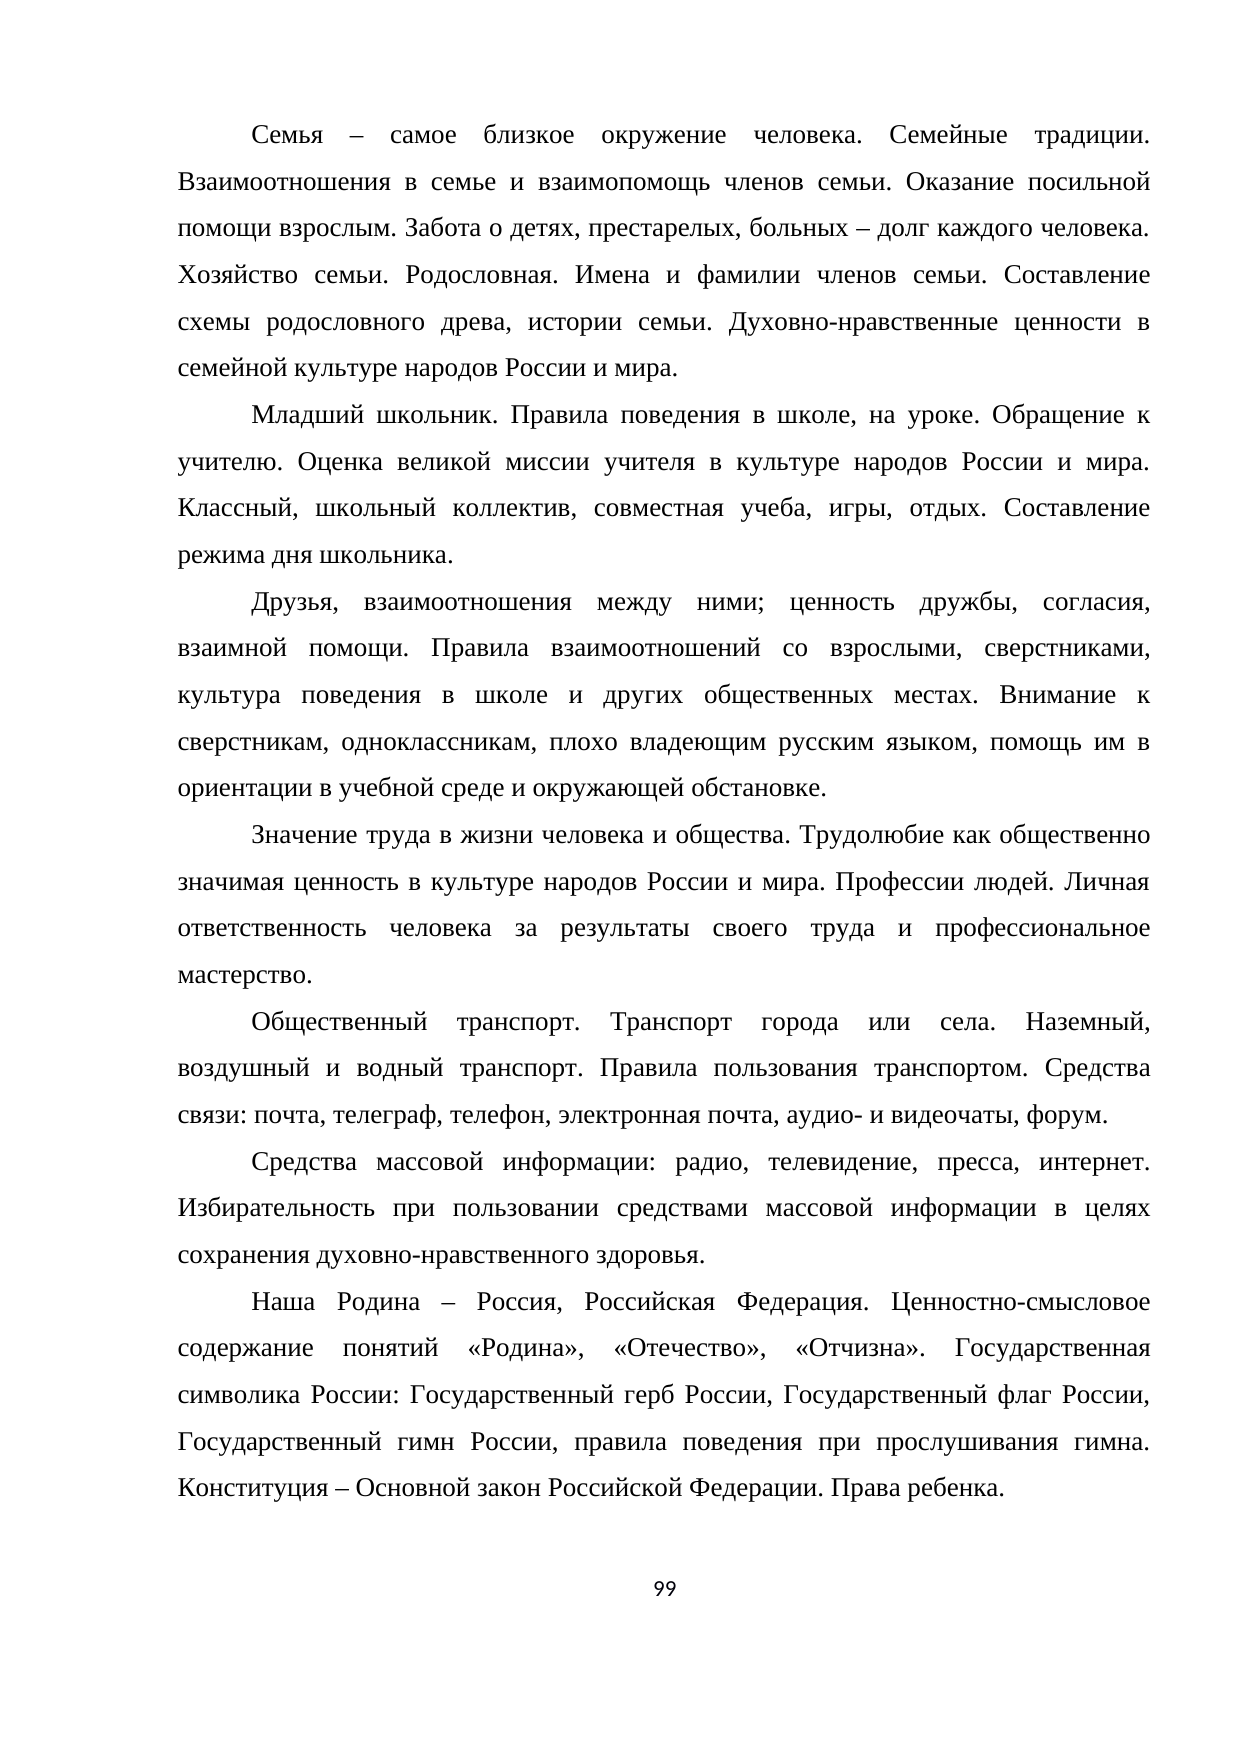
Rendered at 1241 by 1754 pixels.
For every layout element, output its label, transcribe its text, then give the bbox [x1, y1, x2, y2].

text Младший школьник. Правила поведения в школе, на уроке. Обращение к учителю. Оценка великой миссии учителя в культуре народов России и мира. Классный, школьный коллектив, совместная учеба, игры, отдых. Составление режима дня школьника. [177, 398, 1152, 569]
text Значение труда в жизни человека и общества. Трудолюбие как общественно значимая ценность в культуре народов России и мира. Профессии людей. Личная ответственность человека за результаты своего труда и профессиональное мастерство. [177, 818, 1152, 989]
text Семья – самое близкое окружение человека. Семейные традиции. Взаимоотношения в семье и взаимопомощь членов семьи. Оказание посильной помощи взрослым. Забота о детях, престарелых, больных – долг каждого человека. Хозяйство семьи. Родословная. Имена и фамилии членов семьи. Составление схемы родословного древа, истории семьи. Духовно-нравственные ценности в семейной культуре народов России и мира. [177, 118, 1152, 383]
text Друзья, взаимоотношения между ними; ценность дружбы, согласия, взаимной помощи. Правила взаимоотношений со взрослыми, сверстниками, культура поведения в школе и других общественных местах. Внимание к сверстникам, одноклассникам, плохо владеющим русским языком, помощь им в ориентации в учебной среде и окружающей обстановке. [177, 585, 1152, 803]
text Наша Родина – Россия, Российская Федерация. Ценностно-смысловое содержание понятий «Родина», «Отечество», «Отчизна». Государственная символика России: Государственный герб России, Государственный флаг России, Государственный гимн России, правила поведения при прослушивания гимна. Конституция – Основной закон Российской Федерации. Права ребенка. [177, 1285, 1152, 1503]
text Средства массовой информации: радио, телевидение, пресса, интернет. Избирательность при пользовании средствами массовой информации в целях сохранения духовно-нравственного здоровья. [177, 1145, 1152, 1269]
text Общественный транспорт. Транспорт города или села. Наземный, воздушный и водный транспорт. Правила пользования транспортом. Средства связи: почта, телеграф, телефон, электронная почта, аудио- и видеочаты, форум. [177, 1005, 1152, 1129]
